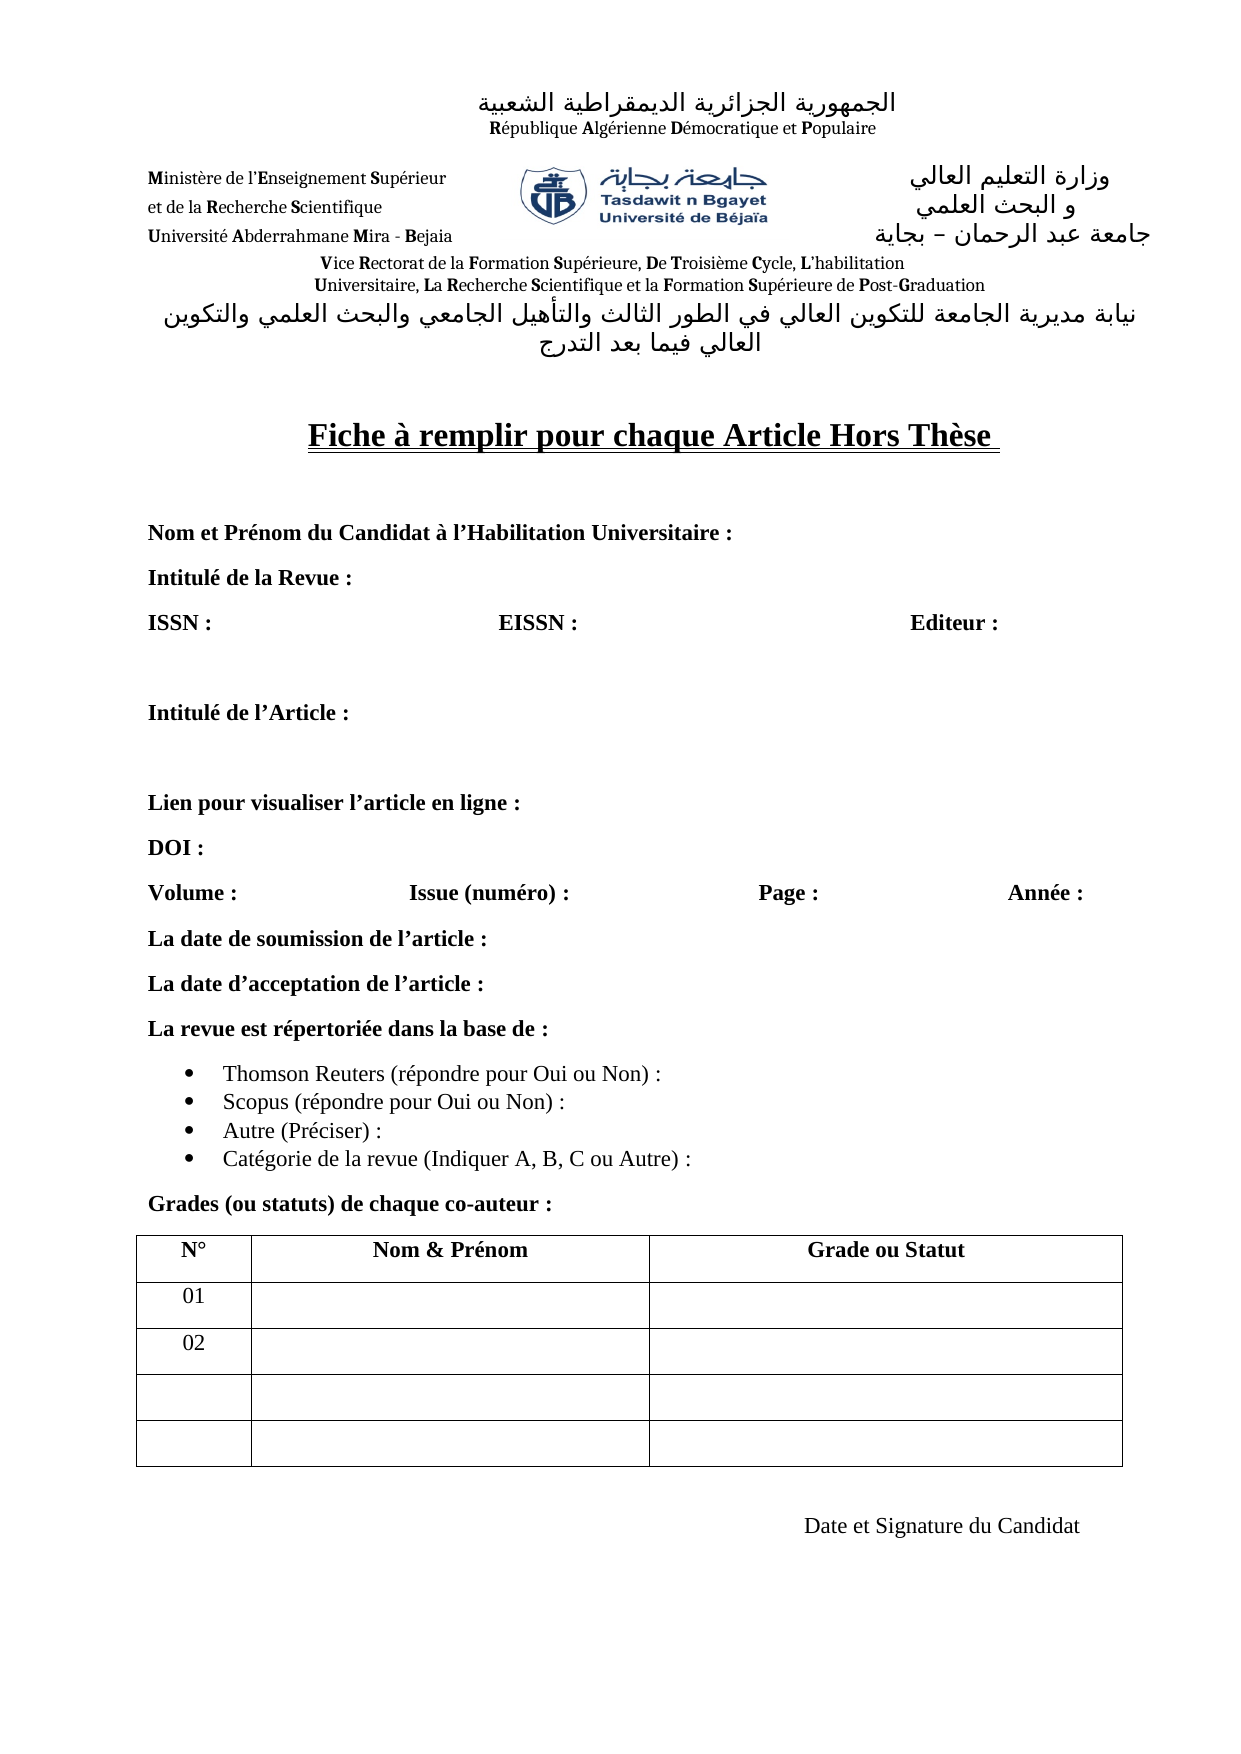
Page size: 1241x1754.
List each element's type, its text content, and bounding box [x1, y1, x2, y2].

list Thomson Reuters (répondre pour Oui ou Non) : [185, 1060, 1152, 1086]
table_header N° [137, 1236, 251, 1282]
text Intitulé de la Revue : [148, 564, 1152, 590]
picture [498, 150, 789, 240]
list Scopus (répondre pour Oui ou Non) : [185, 1088, 1152, 1115]
table_cell [650, 1329, 1122, 1374]
text Université Abderrahmane Mira - Bejaia جامعة عبد الرحمان – بجاية [148, 219, 1181, 248]
text Grades (ou statuts) de chaque co-auteur : [148, 1190, 1152, 1217]
text Volume : Issue (numéro) : Page : Année : [148, 879, 1152, 906]
text Fiche à remplir pour chaque Article Hors Thèse [148, 416, 1152, 454]
text République Algérienne Démocratique et Populaire [148, 118, 1152, 139]
table_cell [252, 1421, 649, 1466]
table_cell [252, 1375, 649, 1420]
text La date de soumission de l’article : [148, 924, 1152, 951]
text La date d’acceptation de l’article : [148, 970, 1152, 996]
text Lien pour visualiser l’article en ligne : [148, 789, 1152, 816]
text الجمهورية الجزائرية الديمقراطية الشعبية [221, 89, 1152, 118]
text DOI : [148, 834, 1152, 861]
table_cell [650, 1283, 1122, 1328]
text La revue est répertoriée dans la base de : [148, 1015, 1152, 1041]
text Ministère de l’Enseignement Supérieur وزارة التعليم العالي et de la Recherche Scientifique و البحث العلمي [789, 161, 1152, 219]
table_cell [137, 1421, 251, 1466]
table_cell [137, 1375, 251, 1420]
list Autre (Préciser) : [185, 1117, 1152, 1143]
table_header Nom & Prénom [252, 1236, 649, 1282]
text نيابة مديرية الجامعة للتكوين العالي في الطور الثالث والتأهيل الجامعي والبحث العلمي والتكوين العالي فيما بعد التدرج [148, 299, 1152, 357]
text ISSN : EISSN : Editeur : [148, 609, 1152, 635]
text Nom et Prénom du Candidat à l’Habilitation Universitaire : [148, 519, 1152, 545]
table_cell [252, 1283, 649, 1328]
list Catégorie de la revue (Indiquer A, B, C ou Autre) : [185, 1145, 1152, 1172]
text Intitulé de l’Article : [148, 699, 1152, 725]
text Date et Signature du Candidat [148, 1512, 1152, 1539]
text Universitaire, La Recherche Scientifique et la Formation Supérieure de Post-Graduation [148, 274, 1152, 296]
text Ministère de l’Enseignement Supérieur وزارة التعليم العالي et de la Recherche Scientifique و البحث العلمي [148, 161, 498, 219]
text Vice Rectorat de la Formation Supérieure, De Troisième Cycle, L’habilitation [0, 253, 1152, 274]
table_header Grade ou Statut [650, 1236, 1122, 1282]
table_cell [650, 1375, 1122, 1420]
table_cell 01 [137, 1283, 251, 1328]
table_cell 02 [137, 1329, 251, 1374]
table_cell [252, 1329, 649, 1374]
table_cell [650, 1421, 1122, 1466]
